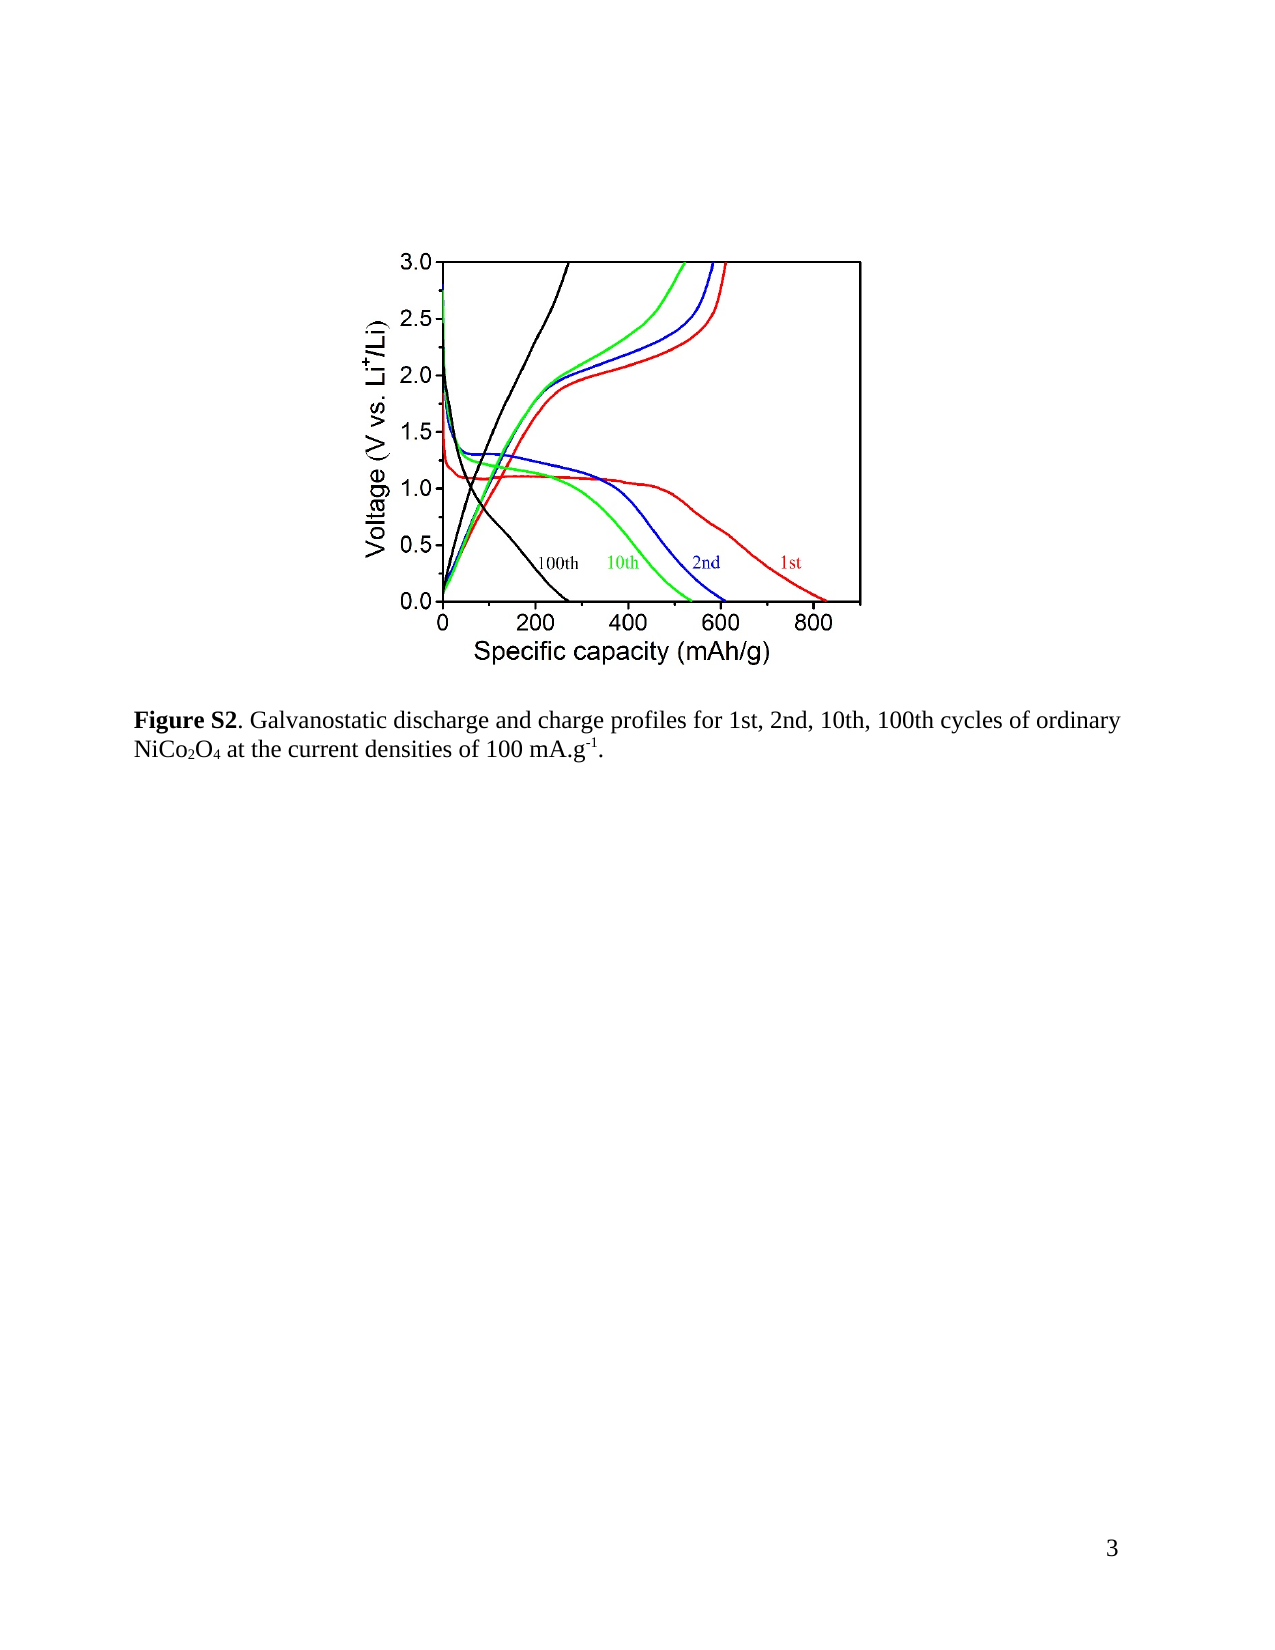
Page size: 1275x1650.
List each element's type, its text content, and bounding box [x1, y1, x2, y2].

text Figure S2. Galvanostatic discharge and charge profiles for 1st, 2nd, 10th, 100th cycles of ordinary NiCo2O4 at the current densities of 100 mA.g-1. [133, 705, 1152, 762]
picture [333, 207, 945, 680]
